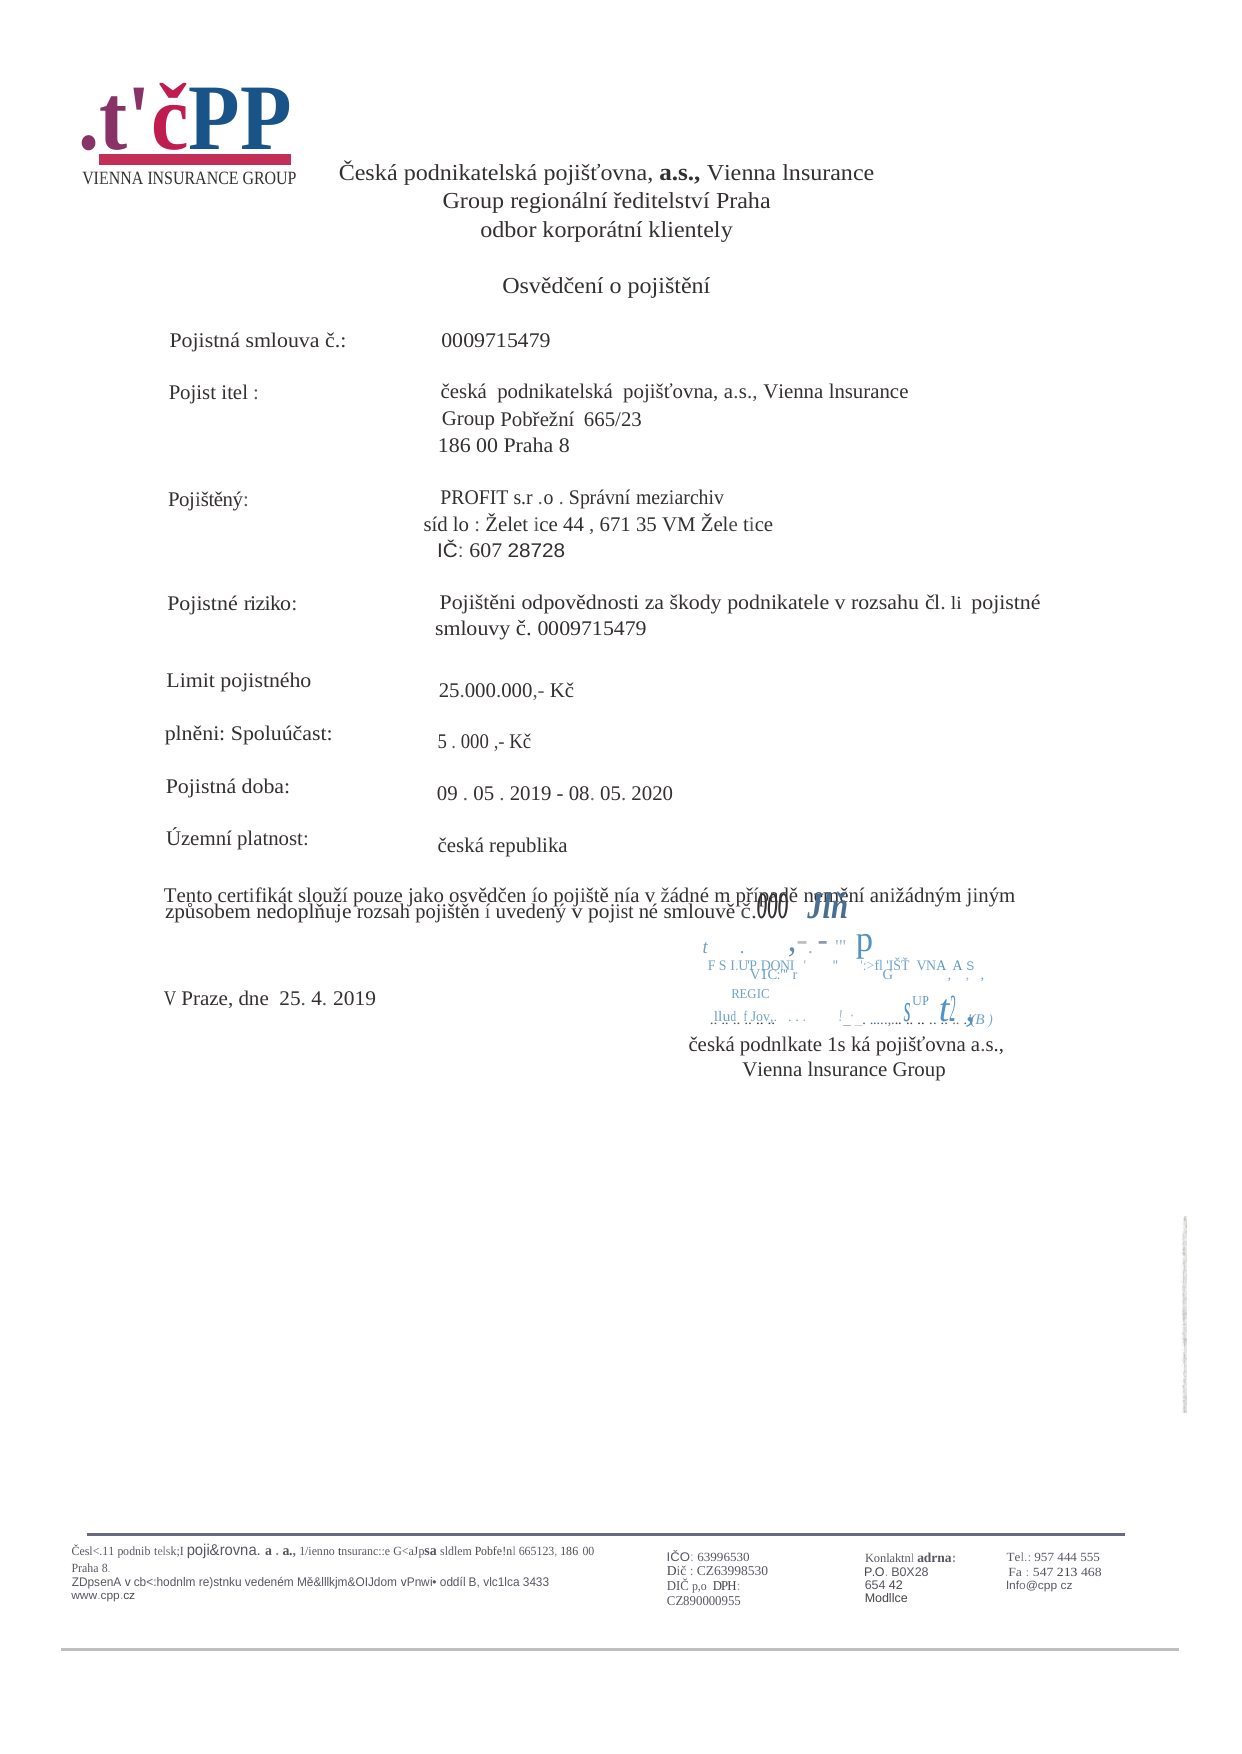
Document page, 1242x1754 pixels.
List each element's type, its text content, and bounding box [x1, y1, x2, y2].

text P.O. B0X28 654 42 Modllce [864, 1565, 947, 1605]
text ZDpsenA v cb<:hodnlm re)stnku vedeném Mě&lllkjm&OIJdom vPnwi• oddíl B, vlc1lca 3433 [72, 1576, 625, 1589]
text IČO: 63996530 [666, 1551, 814, 1564]
text Fa : 547 213 468 [1008, 1564, 1198, 1579]
text síd lo : Želet ice 44 , 671 35 VM Žele tice [421, 512, 775, 536]
text česká republika [437, 833, 1198, 857]
text Tento certifikát slouží pouze jako osvědčen ío pojiště nía v žádné m případě nemění anižádným jiným způsobem nedoplňuje rozsah pojištěn í uvedený v pojist né smlouvě č.OOO Jlň [164, 893, 1099, 926]
text 186 00 Praha 8 [232, 433, 775, 457]
subtitle Česká podnikatelská pojišťovna, a.s., Vienna lnsurance Group regionální ředitelství Praha [312, 158, 901, 213]
text Konlaktnl adrna: [865, 1550, 956, 1565]
text Pojištěný: PROFIT s.r .o . Správní meziarchiv [168, 485, 1198, 511]
text .t'čPP [78, 66, 298, 170]
text 5 . 000 ,- Kč [437, 729, 1198, 753]
text DIČ p,o DPH: CZ890000955 [667, 1578, 814, 1608]
text Tel.: 957 444 555 [1006, 1550, 1198, 1564]
text Pojist itel : česká podnikatelská pojišťovna, a.s., Vienna lnsurance Group Pobřežní 665/23 [168, 379, 967, 431]
text www.cpp.cz [71, 1589, 625, 1602]
text Česl<.11 podnib telsk;I poji&rovna. a . a., 1/ienno tnsuranc::e G<aJpsa sldlem Pobfe!nl 665123, 186 00 Praha 8. [71, 1542, 625, 1576]
text smlouvy č. 0009715479 [306, 615, 775, 640]
picture [1181, 1216, 1187, 1413]
text Pojistná doba: Územní platnost: [166, 774, 354, 850]
text odbor korporátní klientely Osvědčení o pojištění [479, 216, 733, 299]
text .. .. .. .. .. .. _ _. .....,... .. .. .. .. .. .'(B ) [709, 1012, 1198, 1028]
text t . ,-. - '" p [702, 926, 1198, 961]
text Pojistná smlouva č.: 0009715479 [169, 329, 1198, 352]
text V Praze, dne 25. 4. 2019 llud f Jov,. . . . ! · sUP t2 , [163, 981, 1198, 1012]
text česká podnlkate 1s ká pojišťovna a.s., Vienna lnsurance Group [688, 1031, 1006, 1081]
text IČ: 607 28728 [227, 538, 775, 562]
text Dič : CZ63998530 [667, 1564, 814, 1578]
text lnfo@cpp cz [1006, 1579, 1198, 1592]
text VIENNA INSURANCE GROUP [82, 170, 298, 188]
text Pojistné riziko: Pojištěni odpovědnosti za škody podnikatele v rozsahu čl. li pojistné [167, 590, 1198, 615]
text 25.000.000,- Kč [438, 678, 1198, 702]
text Limit pojistného plněni: Spoluúčast: [164, 668, 377, 745]
text 09 . 05 . 2019 - 08. 05. 2020 [437, 781, 1198, 805]
